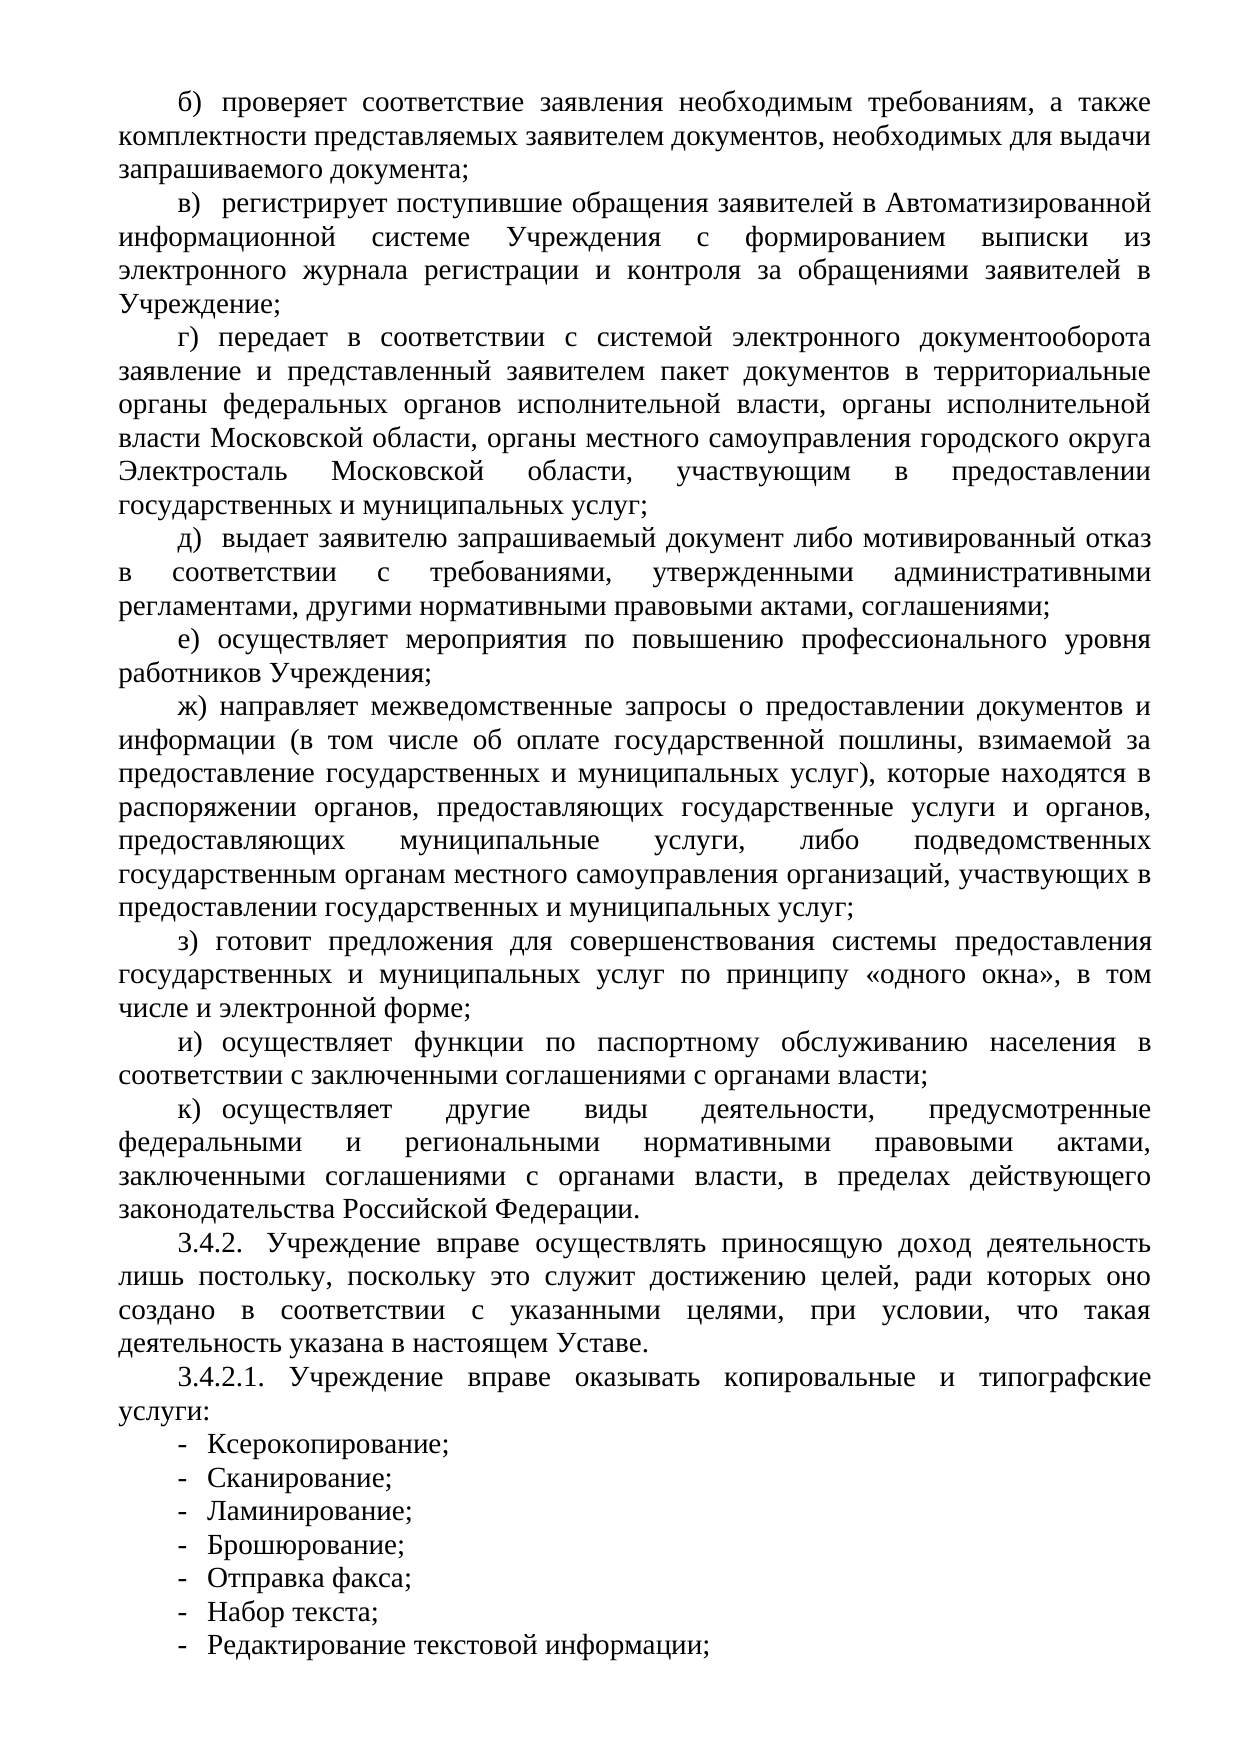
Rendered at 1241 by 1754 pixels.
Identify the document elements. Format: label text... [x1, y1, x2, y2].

text е) осуществляет мероприятия по повышению профессионального уровня работников Учреждения; [118, 621, 1152, 688]
text в) регистрирует поступившие обращения заявителей в Автоматизированной информационной системе Учреждения с формированием выписки из электронного журнала регистрации и контроля за обращениями заявителей в Учреждение; [118, 185, 1152, 319]
text 3.4.2.1. Учреждение вправе оказывать копировальные и типографские услуги: [118, 1359, 1152, 1426]
text г) передает в соответствии с системой электронного документооборота заявление и представленный заявителем пакет документов в территориальные органы федеральных органов исполнительной власти, органы исполнительной власти Московской области, органы местного самоуправления городского округа Электросталь Московской области, участвующим в предоставлении государственных и муниципальных услуг; [118, 319, 1152, 521]
text б) проверяет соответствие заявления необходимым требованиям, а также комплектности представляемых заявителем документов, необходимых для выдачи запрашиваемого документа; [118, 84, 1152, 185]
text 3.4.2. Учреждение вправе осуществлять приносящую доход деятельность лишь постольку, поскольку это служит достижению целей, ради которых оно создано в соответствии с указанными целями, при условии, что такая деятельность указана в настоящем Уставе. [118, 1225, 1152, 1359]
text - Набор текста; [118, 1594, 1152, 1627]
text - Сканирование; [118, 1460, 1152, 1493]
text - Ксерокопирование; [118, 1426, 1152, 1460]
text - Ламинирование; [118, 1493, 1152, 1527]
text к) осуществляет другие виды деятельности, предусмотренные федеральными и региональными нормативными правовыми актами, заключенными соглашениями с органами власти, в пределах действующего законодательства Российской Федерации. [118, 1091, 1152, 1225]
text - Редактирование текстовой информации; [118, 1627, 1152, 1661]
text и) осуществляет функции по паспортному обслуживанию населения в соответствии с заключенными соглашениями с органами власти; [118, 1024, 1152, 1091]
text - Отправка факса; [118, 1560, 1152, 1594]
text д) выдает заявителю запрашиваемый документ либо мотивированный отказ в соответствии с требованиями, утвержденными административными регламентами, другими нормативными правовыми актами, соглашениями; [118, 521, 1152, 621]
text - Брошюрование; [118, 1527, 1152, 1560]
text ж) направляет межведомственные запросы о предоставлении документов и информации (в том числе об оплате государственной пошлины, взимаемой за предоставление государственных и муниципальных услуг), которые находятся в распоряжении органов, предоставляющих государственные услуги и органов, предоставляющих муниципальные услуги, либо подведомственных государственным органам местного самоуправления организаций, участвующих в предоставлении государственных и муниципальных услуг; [118, 688, 1152, 923]
text з) готовит предложения для совершенствования системы предоставления государственных и муниципальных услуг по принципу «одного окна», в том числе и электронной форме; [118, 923, 1152, 1024]
